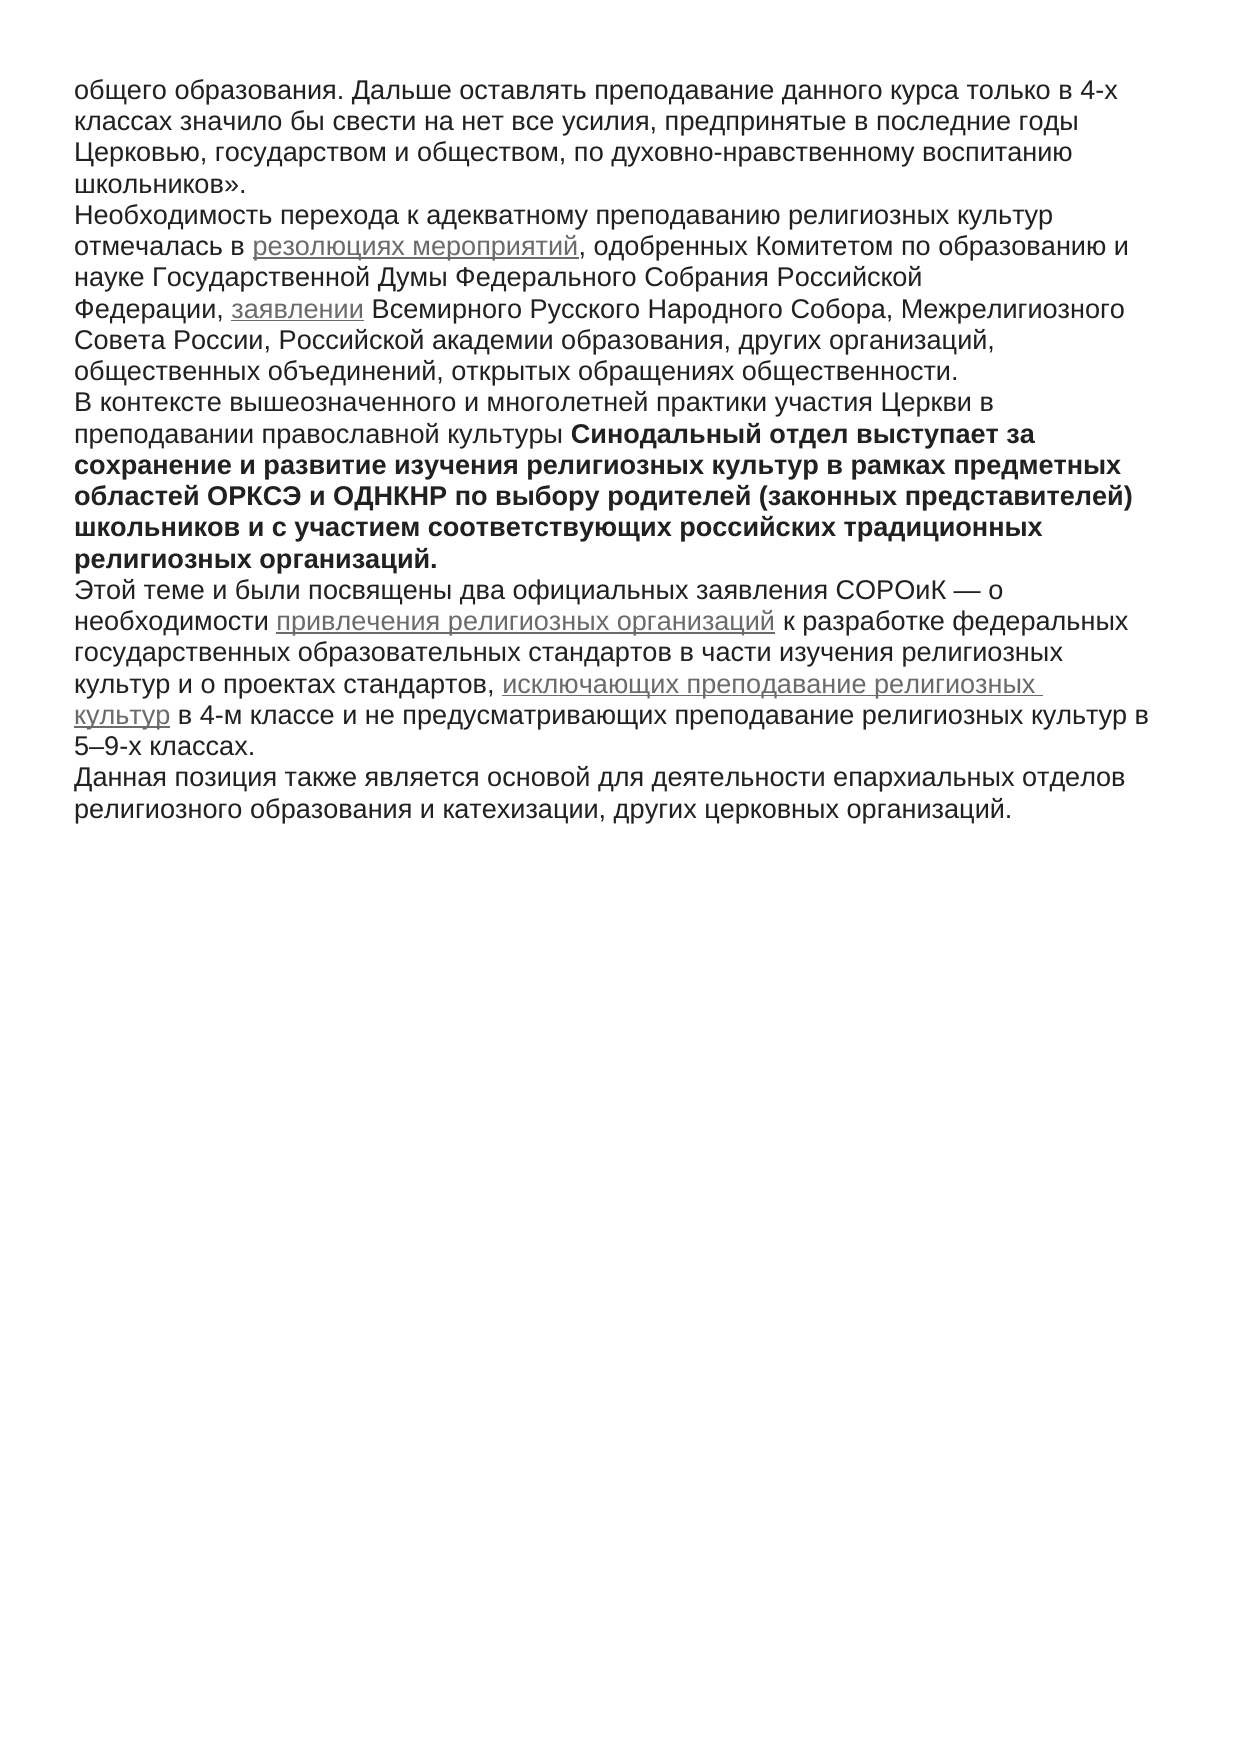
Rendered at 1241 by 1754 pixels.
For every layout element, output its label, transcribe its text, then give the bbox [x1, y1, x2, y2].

text В контексте вышеозначенного и многолетней практики участия Церкви в преподавании православной культуры Синодальный отдел выступает за сохранение и развитие изучения религиозных культур в рамках предметных областей ОРКСЭ и ОДНКНР по выбору родителей (законных представителей) школьников и с участием соответствующих российских традиционных религиозных организаций. [74, 386, 1152, 574]
text Этой теме и были посвящены два официальных заявления СОРОиК — о необходимости привлечения религиозных организаций к разработке федеральных государственных образовательных стандартов в части изучения религиозных культур и о проектах стандартов, исключающих преподавание религиозных культур в 4-м классе и не предусматривающих преподавание религиозных культур в 5–9-х классах. [74, 574, 1152, 761]
text Данная позиция также является основой для деятельности епархиальных отделов религиозного образования и катехизации, других церковных организаций. [74, 761, 1152, 824]
text Необходимость перехода к адекватному преподаванию религиозных культур отмечалась в резолюциях мероприятий, одобренных Комитетом по образованию и науке Государственной Думы Федерального Собрания Российской Федерации, заявлении Всемирного Русского Народного Собора, Межрелигиозного Совета России, Российской академии образования, других организаций, общественных объединений, открытых обращениях общественности. [74, 199, 1152, 386]
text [74, 74, 1152, 199]
